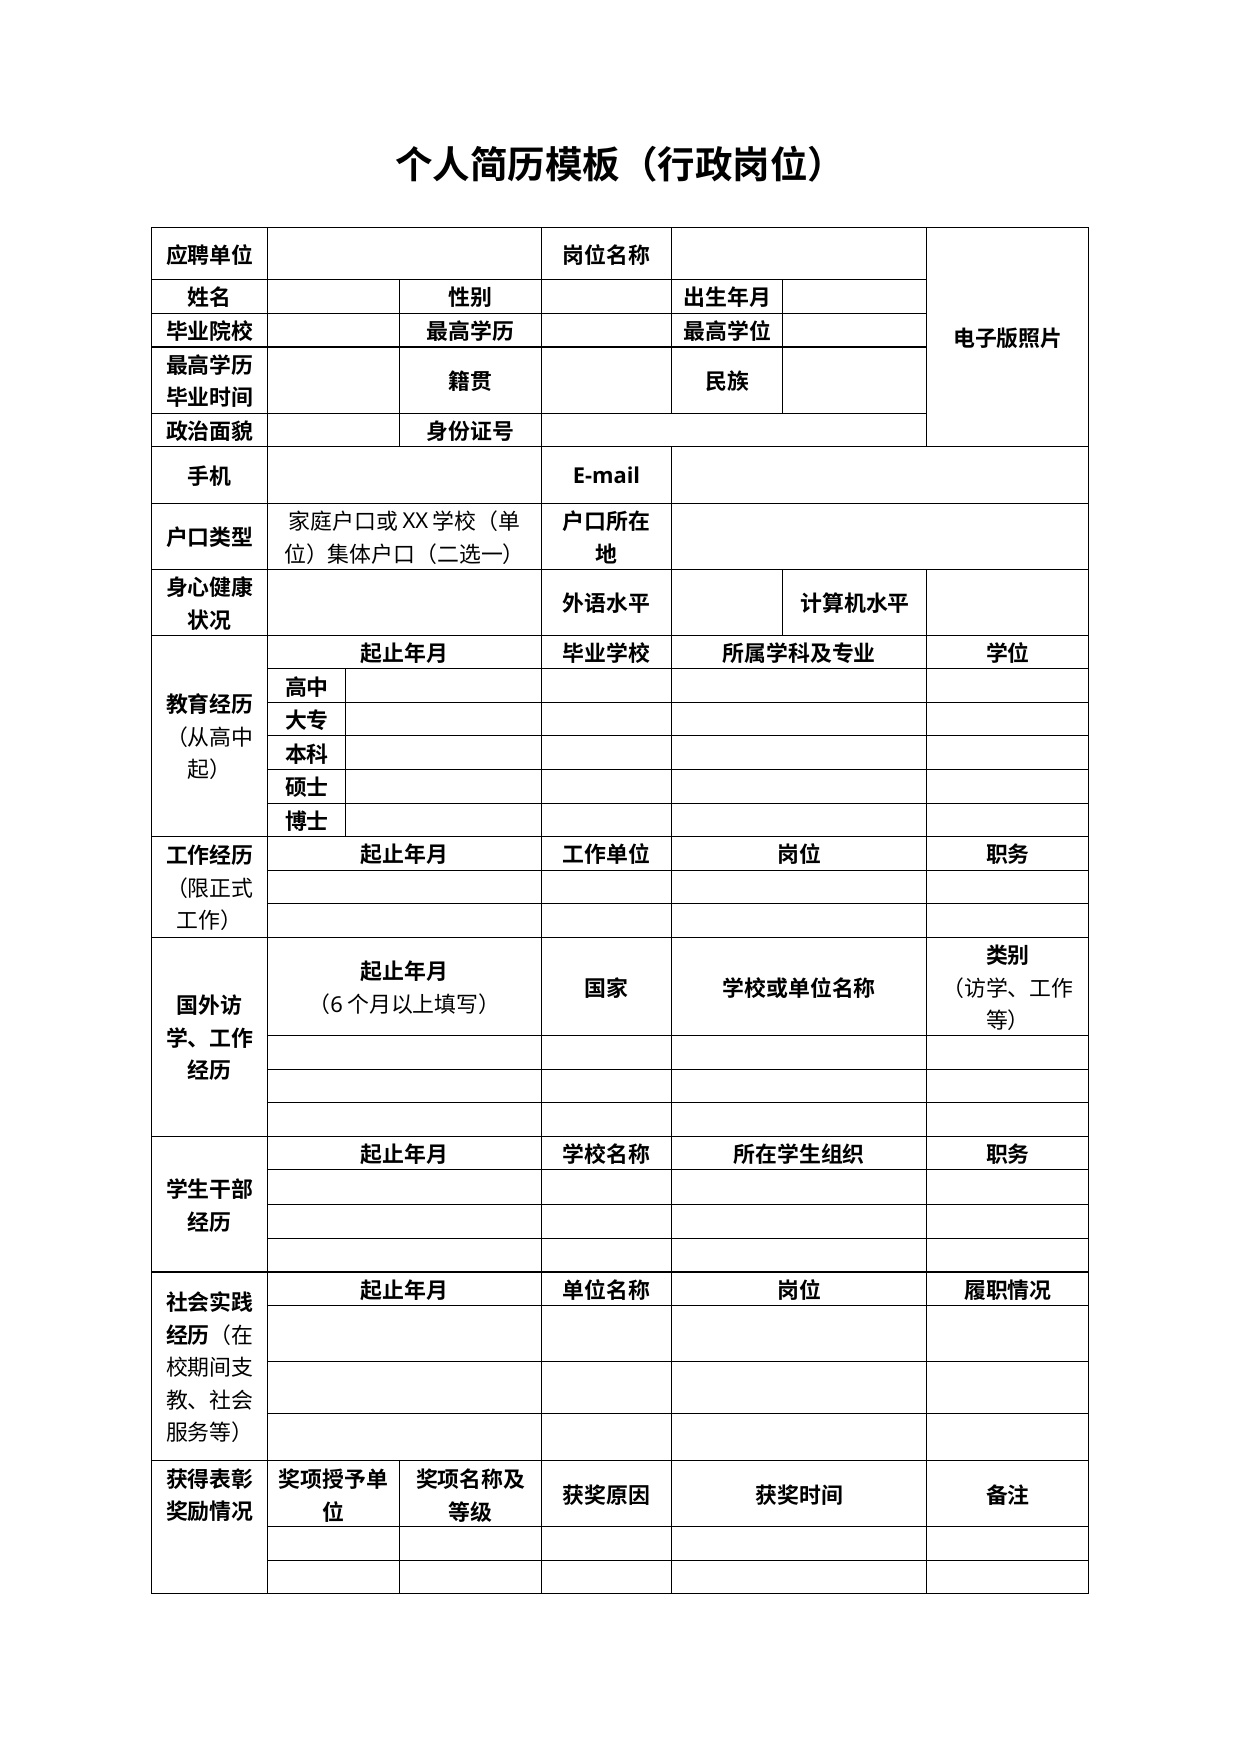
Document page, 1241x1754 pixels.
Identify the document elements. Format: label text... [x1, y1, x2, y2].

table_cell 外语水平 [542, 570, 671, 635]
table_cell [268, 1239, 541, 1271]
table_cell 出生年月 [672, 280, 782, 312]
table_cell 职务 [927, 837, 1088, 869]
table_cell [672, 1306, 926, 1361]
table_cell 起止年月 （6个月以上填写） [268, 938, 541, 1035]
table_cell [927, 804, 1088, 836]
table_cell [927, 1205, 1088, 1238]
table_cell 获奖时间 [672, 1461, 926, 1526]
table_cell 所在学生组织 [672, 1137, 926, 1169]
table_cell [268, 904, 541, 937]
table_cell 毕业院校 [152, 314, 267, 346]
table_cell [672, 804, 926, 836]
table_cell [927, 736, 1088, 769]
table_cell [542, 1103, 671, 1136]
table_cell 户口所在地 [542, 504, 671, 569]
table_cell 手机 [152, 447, 267, 503]
table_cell [927, 1239, 1088, 1271]
text 个人简历模板（行政岗位） [118, 129, 1122, 194]
table_cell [927, 703, 1088, 735]
table_cell [268, 1414, 541, 1460]
table_cell [542, 770, 671, 802]
table_header [268, 228, 541, 279]
table_cell [268, 1036, 541, 1069]
table_cell [927, 871, 1088, 903]
table_cell [542, 314, 671, 346]
table_cell 学校或单位名称 [672, 938, 926, 1035]
table_cell 工作经历（限正式工作） [152, 837, 267, 937]
table_cell 姓名 [152, 280, 267, 312]
table_cell [783, 348, 926, 412]
table_cell [542, 1036, 671, 1069]
table_cell 履职情况 [927, 1273, 1088, 1305]
table_cell [672, 1036, 926, 1069]
table_cell [672, 1170, 926, 1204]
table_cell [542, 871, 671, 903]
table_header 电子版照片 [927, 228, 1088, 446]
table_cell 民族 [672, 348, 782, 412]
table_header 岗位名称 [542, 228, 671, 279]
table_cell [542, 1170, 671, 1204]
table_cell [672, 871, 926, 903]
table_cell 起止年月 [268, 837, 541, 869]
table_cell [542, 414, 926, 446]
table_cell [927, 570, 1088, 635]
table_cell [672, 447, 1088, 503]
table_cell 学校名称 [542, 1137, 671, 1169]
table_cell [542, 1414, 671, 1460]
table_cell [268, 1561, 399, 1593]
table_cell 家庭户口或XX学校（单位）集体户口（二选一） [268, 504, 541, 569]
table_cell [927, 1527, 1088, 1560]
table_cell 计算机水平 [783, 570, 926, 635]
table_cell 本科 [268, 736, 345, 769]
table_cell [672, 904, 926, 937]
table_cell [268, 570, 541, 635]
table_cell 奖项授予单位 [268, 1461, 399, 1526]
table_cell 博士 [268, 804, 345, 836]
table_cell [542, 1561, 671, 1593]
table_cell [672, 1561, 926, 1593]
table_cell 籍贯 [400, 348, 541, 412]
table_cell [542, 1070, 671, 1102]
table_cell E-mail [542, 447, 671, 503]
table_cell [542, 736, 671, 769]
table_cell 性别 [400, 280, 541, 312]
table_cell [268, 1362, 541, 1412]
table_cell [268, 447, 541, 503]
table_cell 户口类型 [152, 504, 267, 569]
table_cell 获奖原因 [542, 1461, 671, 1526]
table_cell [672, 1070, 926, 1102]
table_cell [542, 1205, 671, 1238]
table_cell [927, 770, 1088, 802]
table_cell 社会实践经历（在校期间支教、社会服务等） [152, 1273, 267, 1460]
table_cell 身份证号 [400, 414, 541, 446]
table_cell 岗位 [672, 1273, 926, 1305]
table_cell [268, 1527, 399, 1560]
table_cell 单位名称 [542, 1273, 671, 1305]
table_cell [783, 314, 926, 346]
table_cell [268, 314, 399, 346]
table_cell 类别 （访学、工作等） [927, 938, 1088, 1035]
table_cell 学位 [927, 636, 1088, 668]
table_cell [400, 1561, 541, 1593]
table_cell [268, 1070, 541, 1102]
table_cell [268, 1306, 541, 1361]
table_cell 起止年月 [268, 1137, 541, 1169]
table_cell [542, 904, 671, 937]
table_cell 备注 [927, 1461, 1088, 1526]
table_cell 国家 [542, 938, 671, 1035]
table_cell [400, 1527, 541, 1560]
table_cell [346, 669, 541, 702]
table_cell 最高学位 [672, 314, 782, 346]
table_cell [268, 348, 399, 412]
table_cell [542, 1239, 671, 1271]
table_cell [542, 1527, 671, 1560]
table_cell 硕士 [268, 770, 345, 802]
table_cell [268, 1170, 541, 1204]
table_header [672, 228, 926, 279]
table_cell [927, 669, 1088, 702]
table_cell 最高学历 [400, 314, 541, 346]
table_cell [542, 703, 671, 735]
table_cell [672, 770, 926, 802]
table_cell 岗位 [672, 837, 926, 869]
table_cell [268, 414, 399, 446]
table_cell 最高学历毕业时间 [152, 348, 267, 412]
table_cell 国外访学、工作经历 [152, 938, 267, 1136]
table_cell 高中 [268, 669, 345, 702]
table_cell [672, 504, 1088, 569]
table_cell 所属学科及专业 [672, 636, 926, 668]
table_cell [542, 1362, 671, 1412]
table_cell [542, 280, 671, 312]
table_cell [927, 1414, 1088, 1460]
table_cell 身心健康 状况 [152, 570, 267, 635]
table_cell [927, 1306, 1088, 1361]
table_cell [927, 1036, 1088, 1069]
table_cell [783, 280, 926, 312]
table_cell 职务 [927, 1137, 1088, 1169]
table_cell 毕业学校 [542, 636, 671, 668]
table_cell 奖项名称及等级 [400, 1461, 541, 1526]
table_cell [268, 1205, 541, 1238]
table_cell [927, 1362, 1088, 1412]
table_cell [927, 1070, 1088, 1102]
table_cell [268, 280, 399, 312]
table_cell [927, 1561, 1088, 1593]
table_cell [268, 1103, 541, 1136]
table_cell [542, 1306, 671, 1361]
table_header 应聘单位 [152, 228, 267, 279]
table_cell [672, 1362, 926, 1412]
table_cell [672, 1103, 926, 1136]
table_cell [268, 871, 541, 903]
table_cell [927, 904, 1088, 937]
table_cell 学生干部经历 [152, 1137, 267, 1271]
table_cell 政治面貌 [152, 414, 267, 446]
table_cell [346, 736, 541, 769]
table_cell 工作单位 [542, 837, 671, 869]
table_cell [672, 736, 926, 769]
table_cell [346, 703, 541, 735]
table_cell 起止年月 [268, 636, 541, 668]
table_cell [346, 804, 541, 836]
table_cell 教育经历（从高中起） [152, 636, 267, 836]
table_cell [672, 570, 782, 635]
table_cell [672, 703, 926, 735]
table_cell [346, 770, 541, 802]
table_cell [927, 1170, 1088, 1204]
table_cell 获得表彰奖励情况 [152, 1461, 267, 1593]
table_cell [927, 1103, 1088, 1136]
table_cell [542, 348, 671, 412]
table_cell [672, 1205, 926, 1238]
table_cell [542, 669, 671, 702]
table_cell 大专 [268, 703, 345, 735]
table_cell [542, 804, 671, 836]
table_cell [672, 669, 926, 702]
table_cell [672, 1527, 926, 1560]
table_cell [672, 1414, 926, 1460]
table_cell [672, 1239, 926, 1271]
table_cell 起止年月 [268, 1273, 541, 1305]
